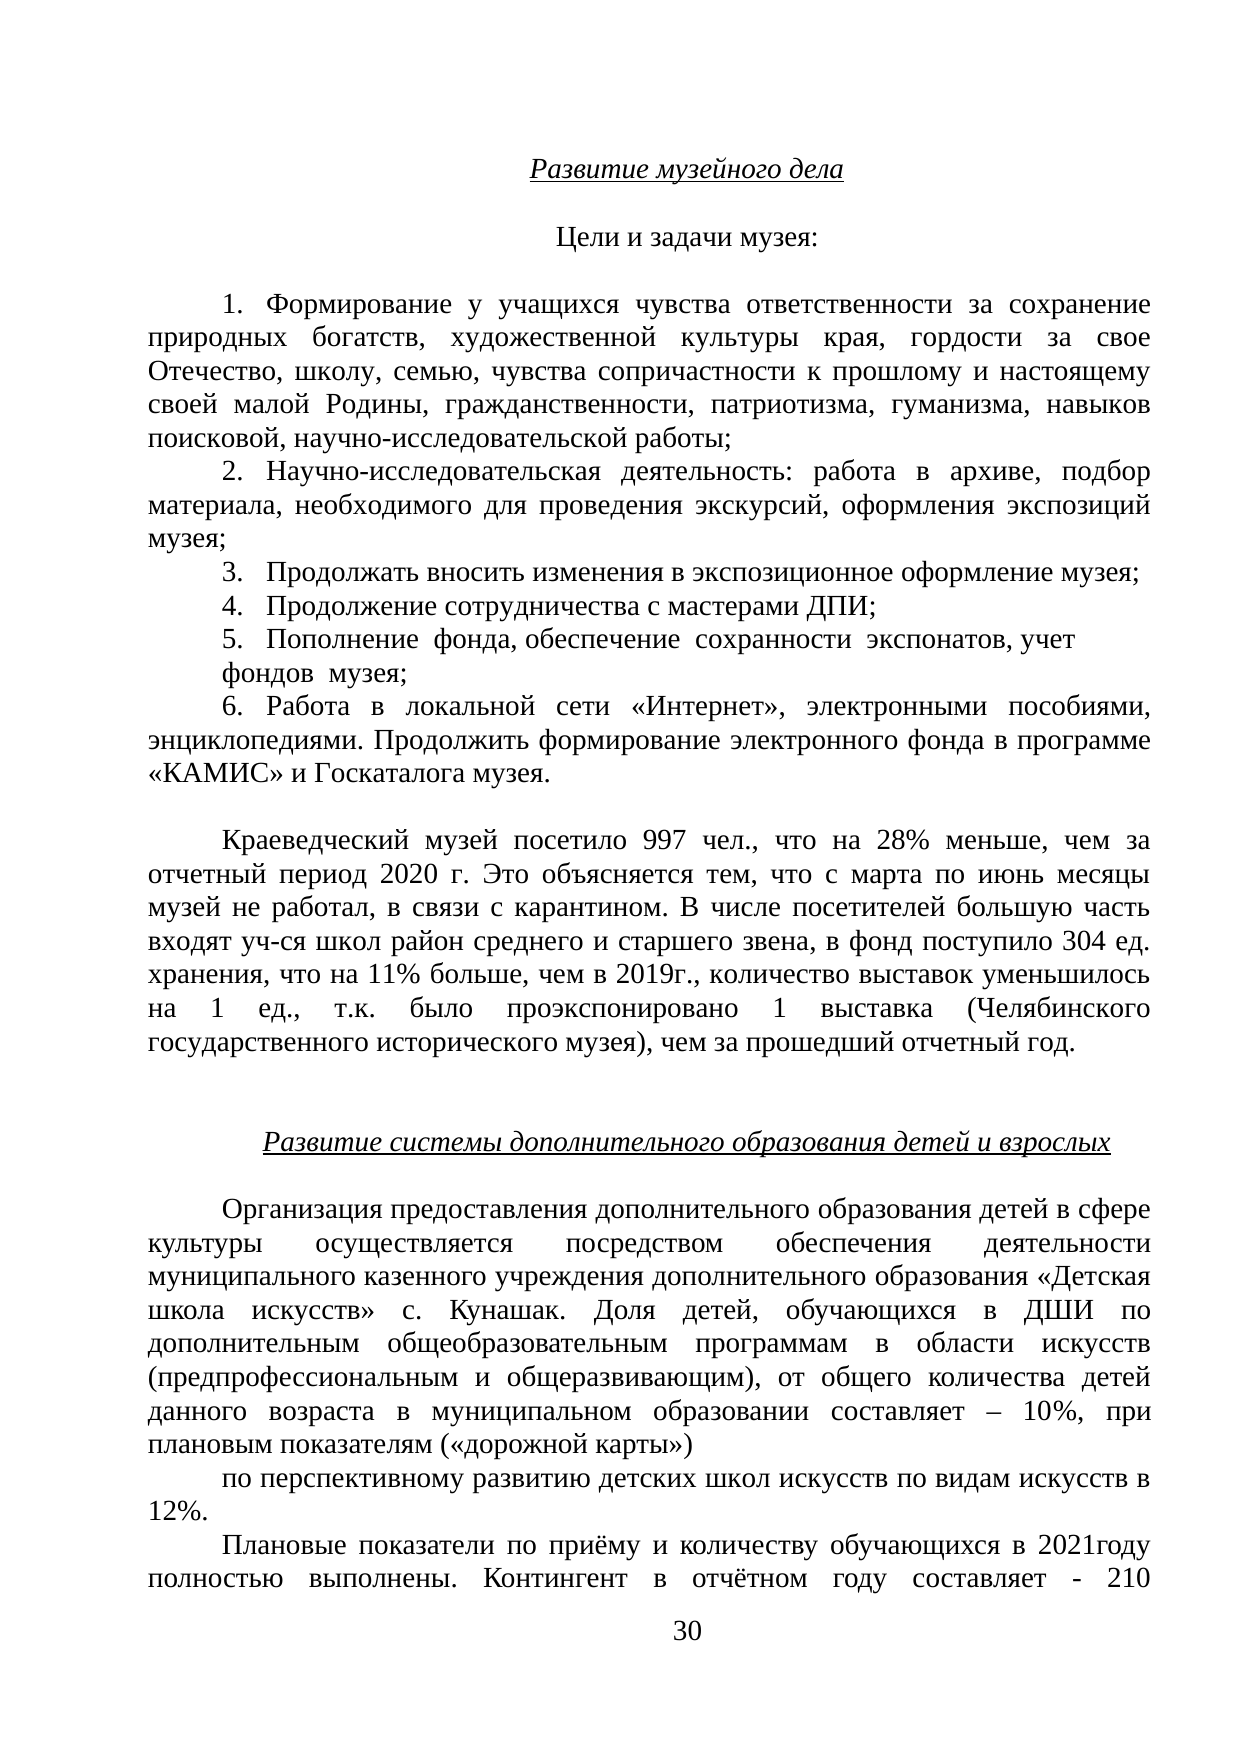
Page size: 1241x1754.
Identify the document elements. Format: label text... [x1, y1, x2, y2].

text Цели и задачи музея: [148, 219, 1152, 252]
text Развитие музейного дела [148, 152, 1152, 185]
text Развитие системы дополнительного образования детей и взрослых [148, 1124, 1152, 1158]
list Пополнение фонда, обеспечение сохранности экспонатов, учет [148, 621, 1152, 655]
text Краеведческий музей посетило 997 чел., что на 28% меньше, чем за отчетный период 2020 г. Это объясняется тем, что с марта по июнь месяцы музей не работал, в связи с карантином. В числе посетителей большую часть входят уч-ся школ район среднего и старшего звена, в фонд поступило 304 ед. хранения, что на 11% больше, чем в 2019г., количество выставок уменьшилось на 1 ед., т.к. было проэкспонировано 1 выставка (Челябинского государственного исторического музея), чем за прошедший отчетный год. [148, 822, 1152, 1057]
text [148, 1527, 1152, 1594]
text фондов музея; [148, 655, 1152, 688]
list Формирование у учащихся чувства ответственности за сохранение природных богатств, художественной культуры края, гордости за свое Отечество, школу, семью, чувства сопричастности к прошлому и настоящему своей малой Родины, гражданственности, патриотизма, гуманизма, навыков поисковой, научно-исследовательской работы; [148, 286, 1152, 453]
list Работа в локальной сети «Интернет», электронными пособиями, энциклопедиями. Продолжить формирование электронного фонда в программе «КАМИС» и Госкаталога музея. [148, 688, 1152, 789]
list Продолжать вносить изменения в экспозиционное оформление музея; [148, 554, 1152, 588]
list Научно-исследовательская деятельность: работа в архиве, подбор материала, необходимого для проведения экскурсий, оформления экспозиций музея; [148, 453, 1152, 554]
text Организация предоставления дополнительного образования детей в сфере культуры осуществляется посредством обеспечения деятельности муниципального казенного учреждения дополнительного образования «Детская школа искусств» с. Кунашак. Доля детей, обучающихся в ДШИ по дополнительным общеобразовательным программам в области искусств (предпрофессиональным и общеразвивающим), от общего количества детей данного возраста в муниципальном образовании составляет – 10%, при плановым показателям («дорожной карты») [148, 1191, 1152, 1460]
text по перспективному развитию детских школ искусств по видам искусств в 12%. [148, 1460, 1152, 1527]
list Продолжение сотрудничества с мастерами ДПИ; [148, 588, 1152, 621]
